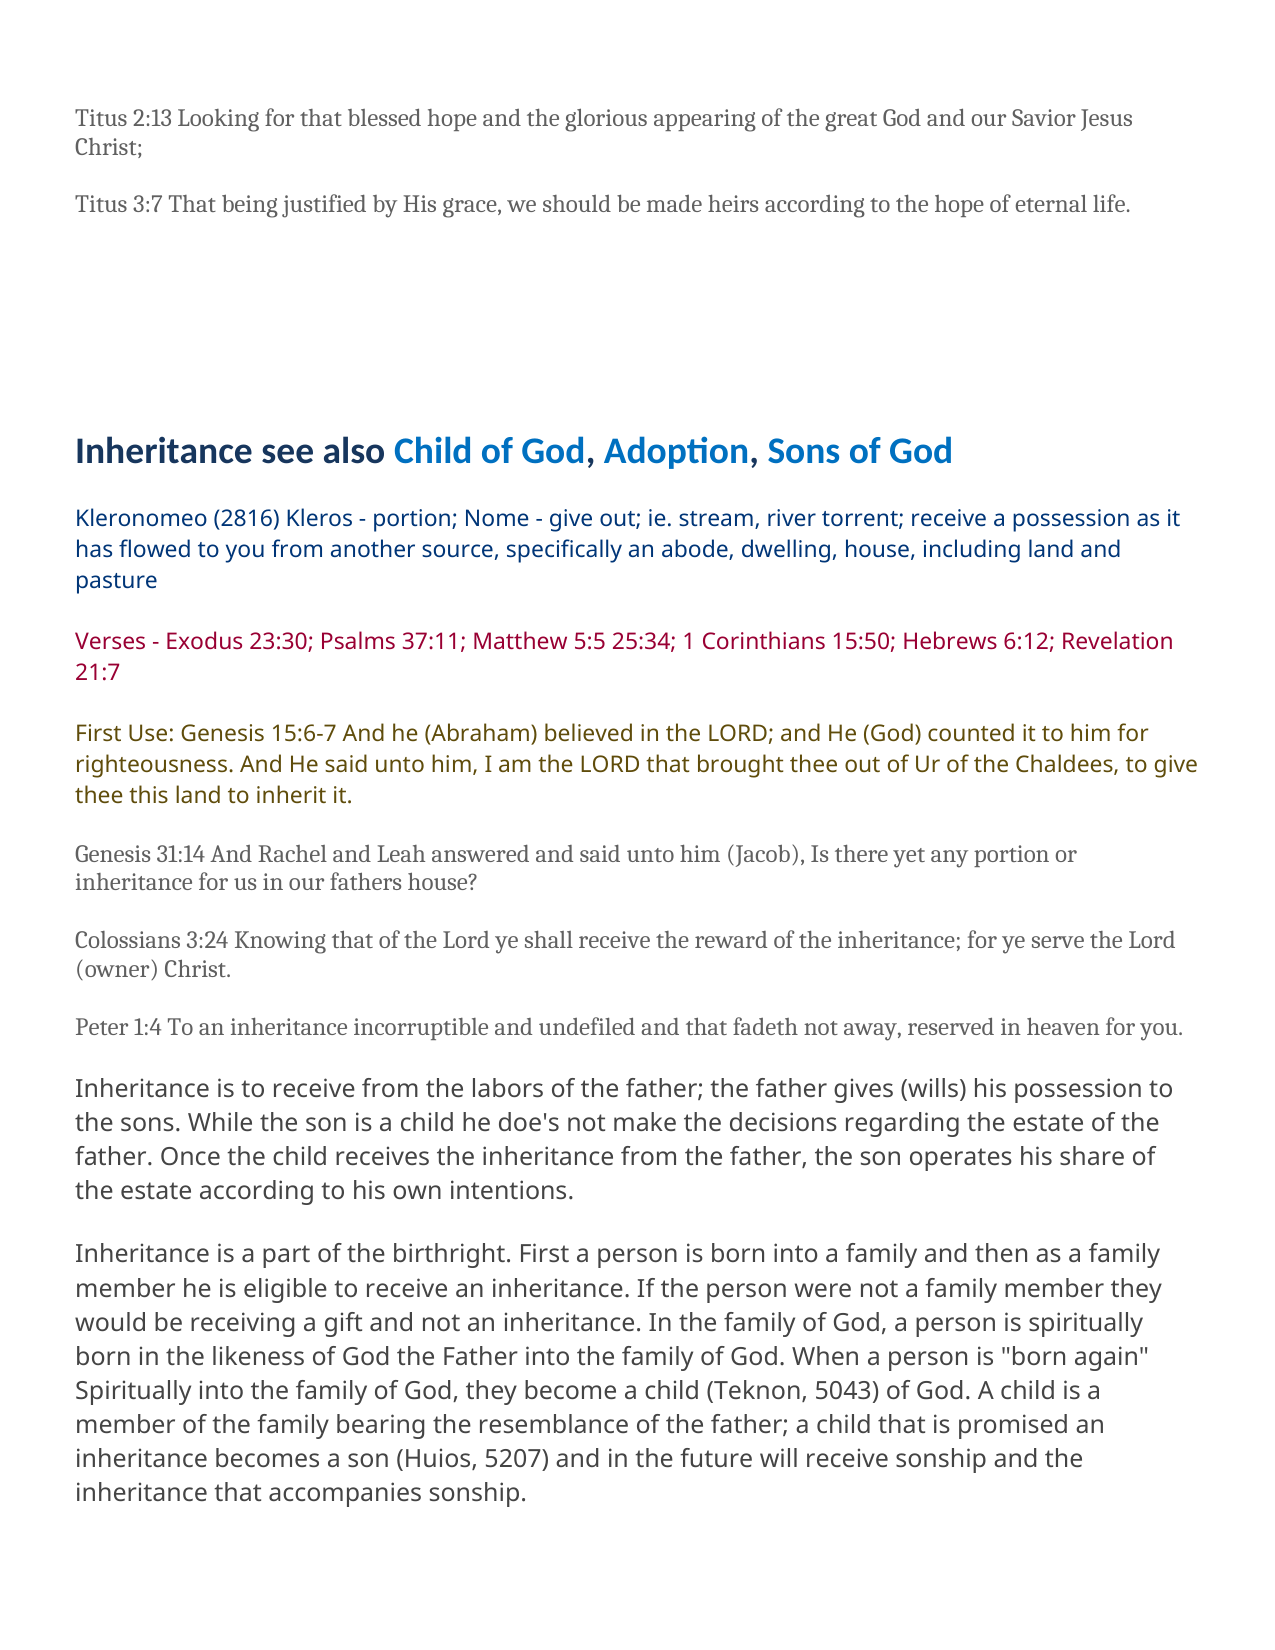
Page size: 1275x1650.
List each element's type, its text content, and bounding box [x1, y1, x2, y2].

text Kleronomeo (2816) Kleros - portion; Nome - give out; ie. stream, river torrent; receive a possession as it has flowed to you from another source, specifically an abode, dwelling, house, including land and pasture [75, 502, 1200, 596]
text Titus 2:13 Looking for that blessed hope and the glorious appearing of the great God and our Savior Jesus Christ; [75, 104, 1200, 161]
text Colossians 3:24 Knowing that of the Lord ye shall receive the reward of the inheritance; for ye serve the Lord (owner) Christ. [75, 926, 1200, 984]
text Inheritance is to receive from the labors of the father; the father gives (wills) his possession to the sons. While the son is a child he doe's not make the decisions regarding the estate of the father. Once the child receives the inheritance from the father, the son operates his share of the estate according to his own intentions. [75, 1071, 1200, 1207]
text Peter 1:4 To an inheritance incorruptible and undefiled and that fadeth not away, reserved in heaven for you. [75, 1013, 1200, 1042]
text Inheritance is a part of the birthright. First a person is born into a family and then as a family member he is eligible to receive an inheritance. If the person were not a family member they would be receiving a gift and not an inheritance. In the family of God, a person is spiritually born in the likeness of God the Father into the family of God. When a person is "born again" Spiritually into the family of God, they become a child (Teknon, 5043) of God. A child is a member of the family bearing the resemblance of the father; a child that is promised an inheritance becomes a son (Huios, 5207) and in the future will receive sonship and the inheritance that accompanies sonship. [75, 1236, 1200, 1509]
text Verses - Exodus 23:30; Psalms 37:11; Matthew 5:5 25:34; 1 Corinthians 15:50; Hebrews 6:12; Revelation 21:7 [75, 625, 1200, 687]
text First Use: Genesis 15:6-7 And he (Abraham) believed in the LORD; and He (God) counted it to him for righteousness. And He said unto him, I am the LORD that brought thee out of Ur of the Chaldees, to give thee this land to inherit it. [75, 717, 1200, 810]
text Genesis 31:14 And Rachel and Leah answered and said unto him (Jacob), Is there yet any portion or inheritance for us in our fathers house? [75, 839, 1200, 897]
text Titus 3:7 That being justified by His grace, we should be made heirs according to the hope of eternal life. [75, 190, 1200, 219]
text Inheritance see also Child of God, Adoption, Sons of God [75, 427, 1200, 473]
